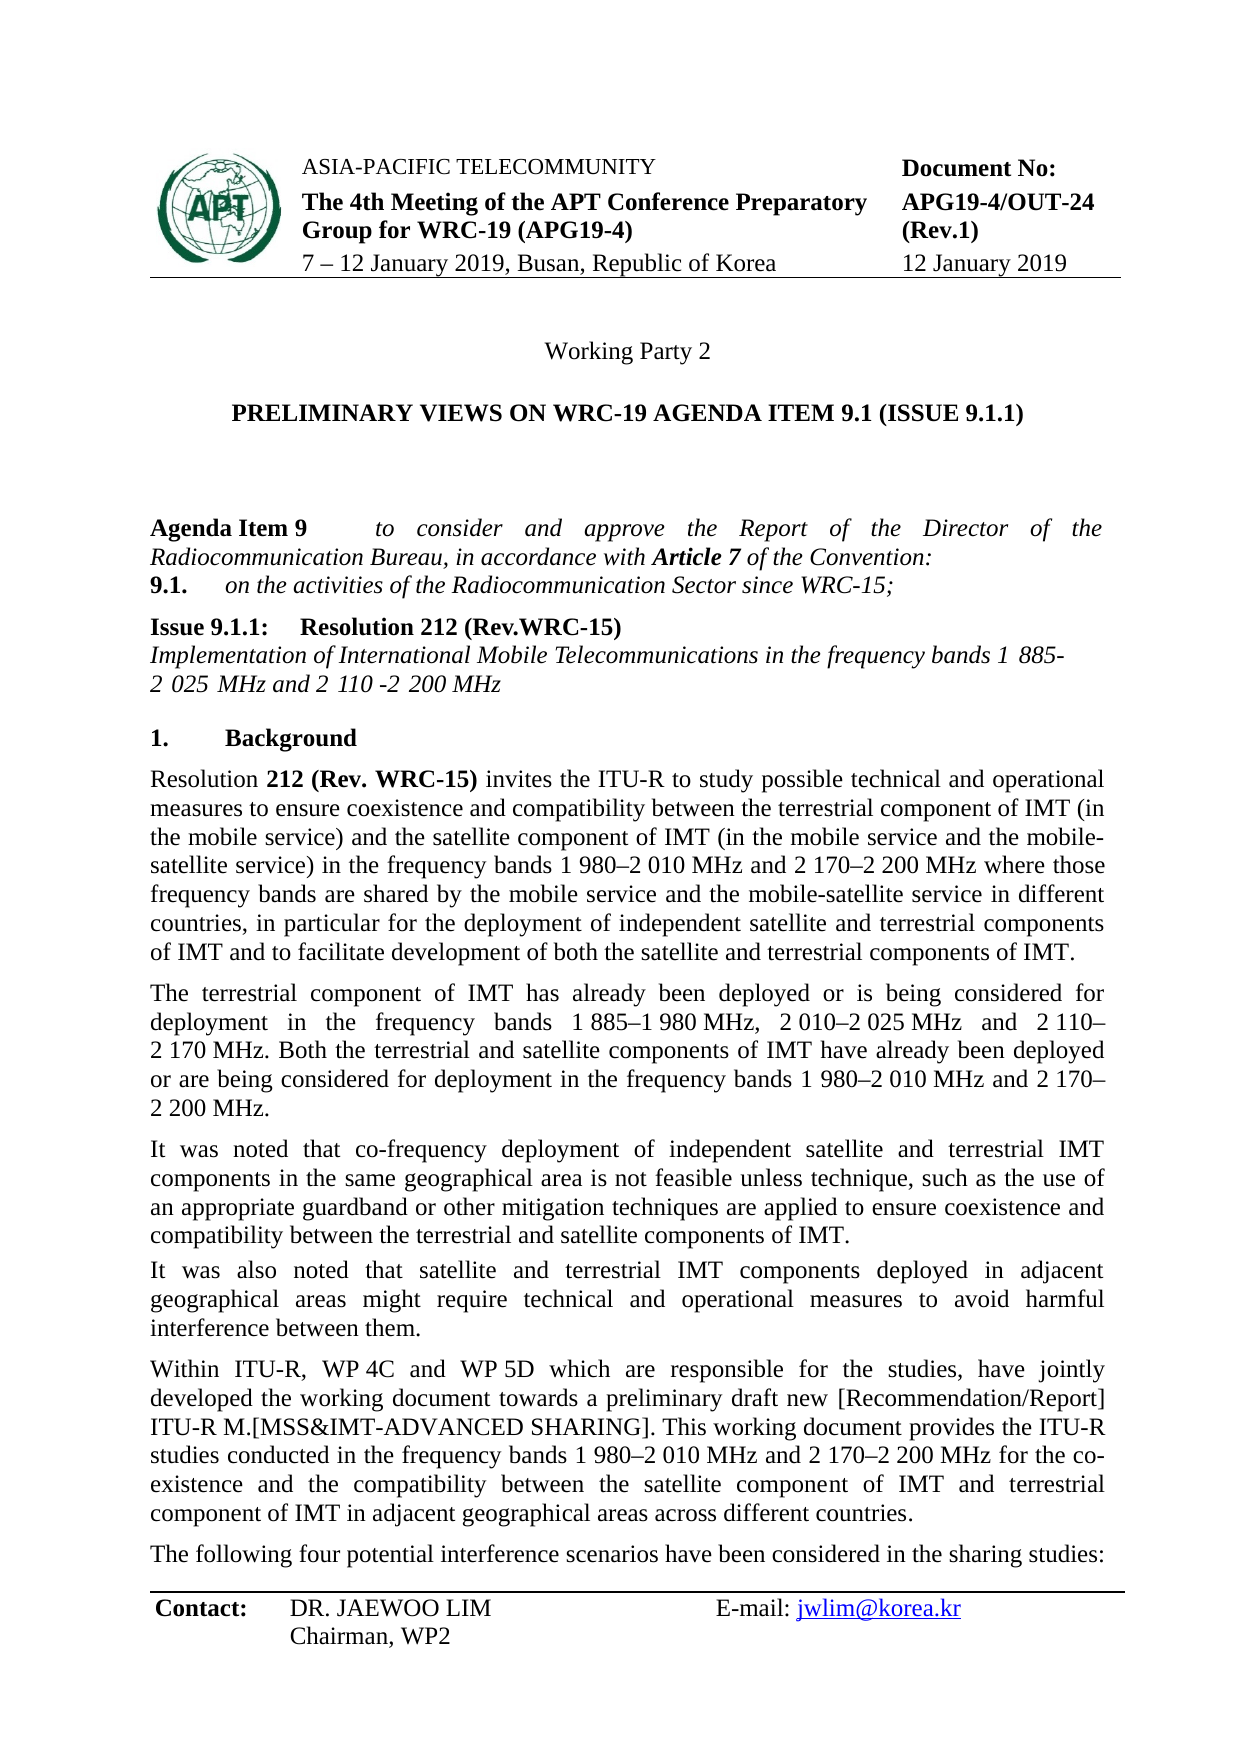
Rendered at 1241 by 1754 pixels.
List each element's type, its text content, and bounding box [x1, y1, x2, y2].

text Resolution 212 (Rev. WRC-15) invites the ITU-R to study possible technical and operational measures to ensure coexistence and compatibility between the terrestrial component of IMT (in the mobile service) and the satellite component of IMT (in the mobile service and the mobile-satellite service) in the frequency bands 1 980–2 010 MHz and 2 170–2 200 MHz where those frequency bands are shared by the mobile service and the mobile-satellite service in different countries, in particular for the deployment of independent satellite and terrestrial components of IMT and to facilitate development of both the satellite and terrestrial components of IMT. [150, 764, 1105, 966]
text Issue 9.1.1: Resolution 212 (Rev.WRC-15) [150, 612, 1105, 641]
table_cell The 4th Meeting of the APT Conference Preparatory Group for WRC-19 (APG19-4) [296, 182, 896, 244]
table_cell 12 January 2019 [896, 244, 1121, 277]
table_header ASIA-PACIFIC TELECOMMUNITY [296, 149, 896, 182]
table_header Document No: [896, 149, 1121, 182]
text 9.1. on the activities of the Radiocommunication Sector since WRC-15; [150, 571, 1105, 599]
text PRELIMINARY VIEWs on WRC-19 agenda item 9.1 (ISSUE 9.1.1) [150, 398, 1105, 427]
text Agenda Item 9 to consider and approve the Report of the Director of the Radiocommunication Bureau, in accordance with Article 7 of the Convention: [150, 513, 1105, 571]
table_header [150, 149, 296, 277]
text The terrestrial component of IMT has already been deployed or is being considered for deployment in the frequency bands 1 885–1 980 MHz, 2 010–2 025 MHz and 2 110–2 170 MHz. Both the terrestrial and satellite components of IMT have already been deployed or are being considered for deployment in the frequency bands 1 980–2 010 MHz and 2 170–2 200 MHz. [150, 978, 1105, 1122]
text Within ITU-R, WP 4C and WP 5D which are responsible for the studies, have jointly developed the working document towards a preliminary draft new [Recommendation/Report] ITU-R M.[MSS&IMT-ADVANCED SHARING]. This working document provides the ITU-R studies conducted in the frequency bands 1 980–2 010 MHz and 2 170–2 200 MHz for the co-existence and the compatibility between the satellite component of IMT and terrestrial component of IMT in adjacent geographical areas across different countries. [150, 1354, 1105, 1527]
text Working Party 2 [150, 336, 1105, 364]
picture [156, 148, 282, 267]
list Background [150, 723, 1105, 752]
text The following four potential interference scenarios have been considered in the sharing studies: [150, 1539, 1105, 1568]
text It was also noted that satellite and terrestrial IMT components deployed in adjacent geographical areas might require technical and operational measures to avoid harmful interference between them. [150, 1256, 1105, 1342]
text Implementation of International Mobile Telecommunications in the frequency bands 1 885-2 025 MHz and 2 110 -2 200 MHz [150, 641, 1105, 698]
table_cell APG19-4/OUT-24 (Rev.1) [896, 182, 1121, 244]
text It was noted that co-frequency deployment of independent satellite and terrestrial IMT components in the same geographical area is not feasible unless technique, such as the use of an appropriate guardband or other mitigation techniques are applied to ensure coexistence and compatibility between the terrestrial and satellite components of IMT. [150, 1134, 1105, 1249]
table_cell 7 – 12 January 2019, Busan, Republic of Korea [296, 244, 896, 277]
